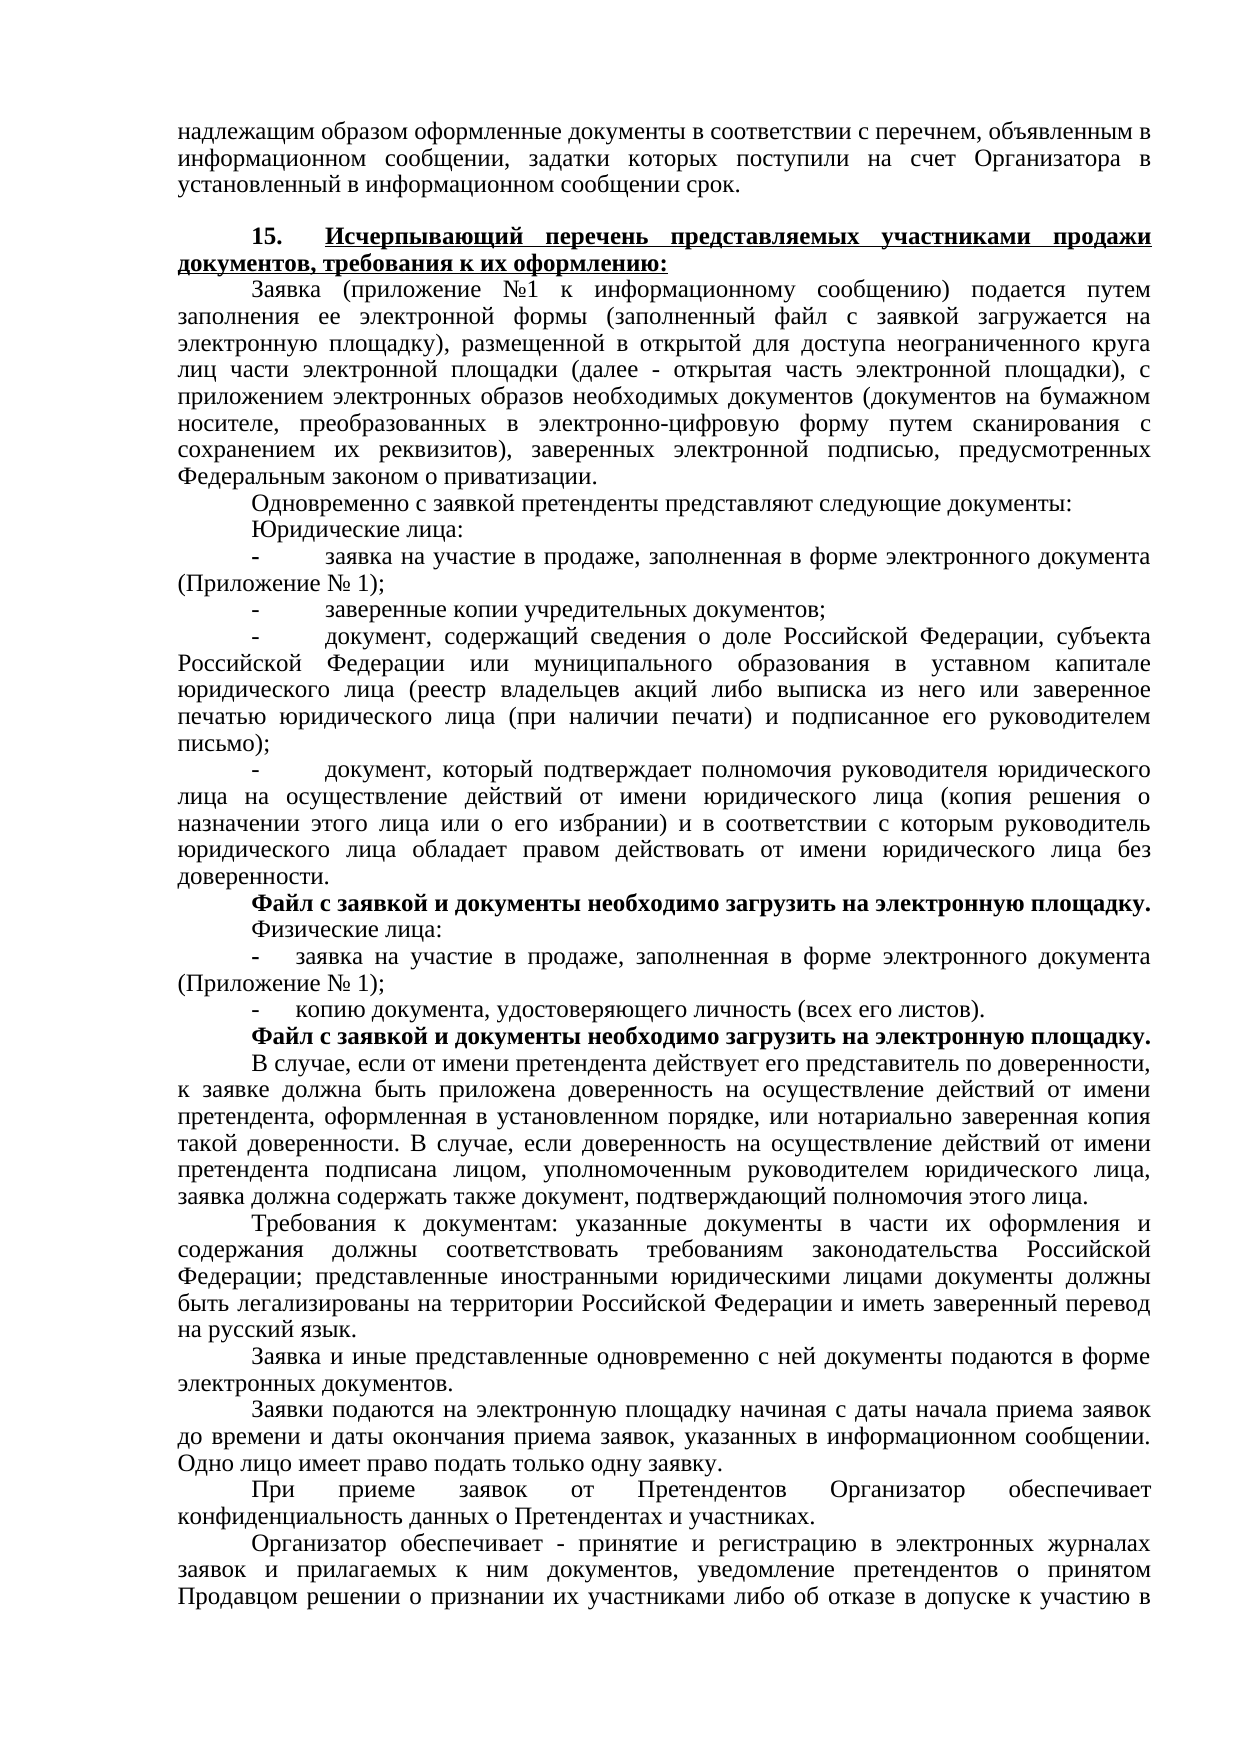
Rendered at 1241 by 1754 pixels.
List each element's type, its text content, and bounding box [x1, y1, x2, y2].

text - заявка на участие в продаже, заполненная в форме электронного документа (Приложение № 1); [177, 943, 1152, 996]
text Файл с заявкой и документы необходимо загрузить на электронную площадку. [177, 890, 1152, 916]
text - заявка на участие в продаже, заполненная в форме электронного документа (Приложение № 1); [177, 543, 1152, 596]
text Заявка (приложение №1 к информационному сообщению) подается путем заполнения ее электронной формы (заполненный файл с заявкой загружается на электронную площадку), размещенной в открытой для доступа неограниченного круга лиц части электронной площадки (далее - открытая часть электронной площадки), с приложением электронных образов необходимых документов (документов на бумажном носителе, преобразованных в электронно-цифровую форму путем сканирования с сохранением их реквизитов), заверенных электронной подписью, предусмотренных Федеральным законом о приватизации. [177, 276, 1152, 490]
text При приеме заявок от Претендентов Организатор обеспечивает конфиденциальность данных о Претендентах и участниках. [177, 1476, 1152, 1530]
text Заявки подаются на электронную площадку начиная с даты начала приема заявок до времени и даты окончания приема заявок, указанных в информационном сообщении. Одно лицо имеет право подать только одну заявку. [177, 1396, 1152, 1476]
text - копию документа, удостоверяющего личность (всех его листов). [177, 996, 1152, 1023]
text В случае, если от имени претендента действует его представитель по доверенности, к заявке должна быть приложена доверенность на осуществление действий от имени претендента, оформленная в установленном порядке, или нотариально заверенная копия такой доверенности. В случае, если доверенность на осуществление действий от имени претендента подписана лицом, уполномоченным руководителем юридического лица, заявка должна содержать также документ, подтверждающий полномочия этого лица. [177, 1050, 1152, 1210]
text Юридические лица: [177, 516, 1152, 543]
text - заверенные копии учредительных документов; [177, 596, 1152, 623]
text Одновременно с заявкой претенденты представляют следующие документы: [177, 490, 1152, 516]
text - документ, содержащий сведения о доле Российской Федерации, субъекта Российской Федерации или муниципального образования в уставном капитале юридического лица (реестр владельцев акций либо выписка из него или заверенное печатью юридического лица (при наличии печати) и подписанное его руководителем письмо); [177, 623, 1152, 756]
list Исчерпывающий перечень представляемых участниками продажи документов, требования к их оформлению: [177, 223, 1152, 276]
text Физические лица: [177, 916, 1152, 943]
text Требования к документам: указанные документы в части их оформления и содержания должны соответствовать требованиям законодательства Российской Федерации; представленные иностранными юридическими лицами документы должны быть легализированы на территории Российской Федерации и иметь заверенный перевод на русский язык. [177, 1210, 1152, 1343]
text Заявка и иные представленные одновременно с ней документы подаются в форме электронных документов. [177, 1343, 1152, 1396]
text - документ, который подтверждает полномочия руководителя юридического лица на осуществление действий от имени юридического лица (копия решения о назначении этого лица или о его избрании) и в соответствии с которым руководитель юридического лица обладает правом действовать от имени юридического лица без доверенности. [177, 756, 1152, 890]
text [177, 118, 1152, 198]
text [177, 1530, 1152, 1610]
text Файл с заявкой и документы необходимо загрузить на электронную площадку. [177, 1023, 1152, 1050]
